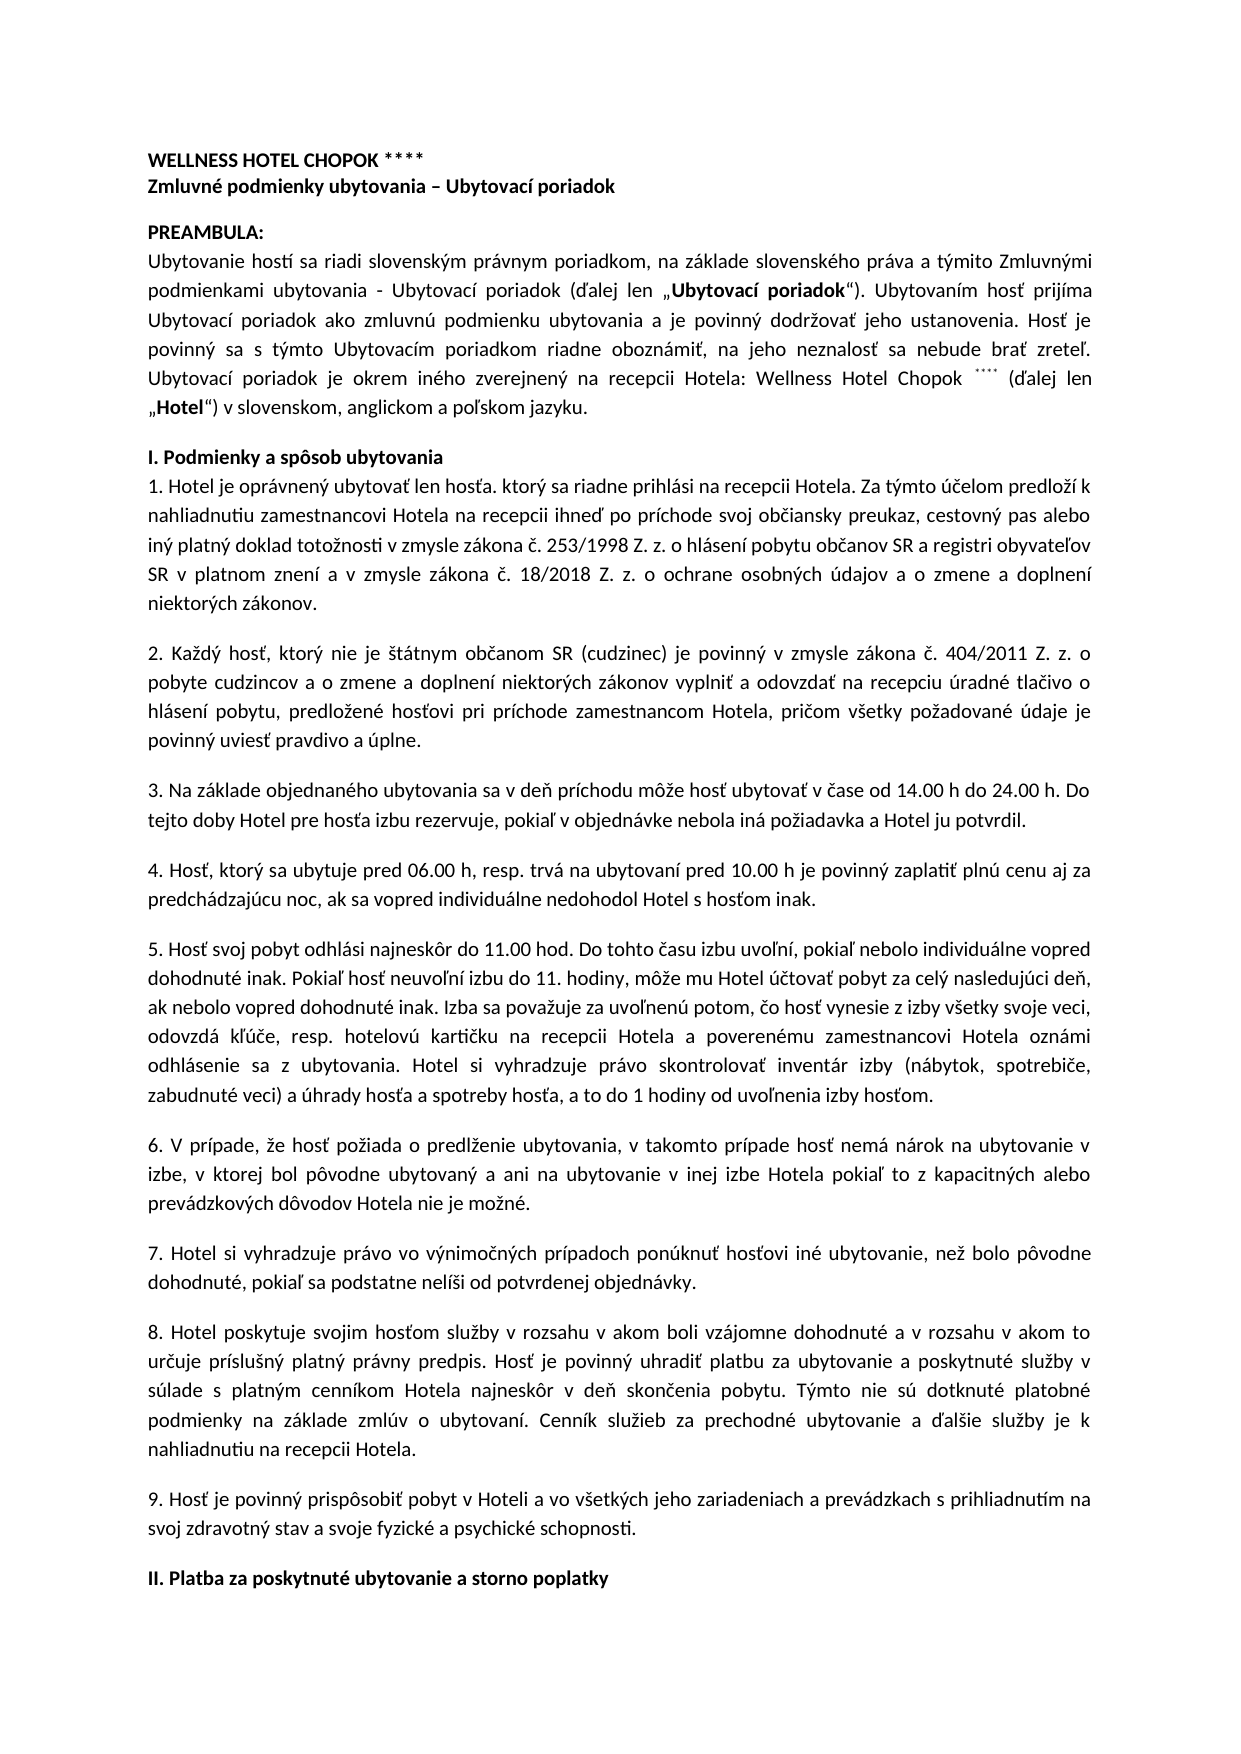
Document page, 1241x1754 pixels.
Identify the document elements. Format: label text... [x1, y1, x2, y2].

text 9. Hosť je povinný prispôsobiť pobyt v Hoteli a vo všetkých jeho zariadeniach a prevádzkach s prihliadnutím na svoj zdravotný stav a svoje fyzické a psychické schopnosti. [148, 1486, 1093, 1541]
text Zmluvné podmienky ubytovania – Ubytovací poriadok [148, 173, 1093, 198]
text 7. Hotel si vyhradzuje právo vo výnimočných prípadoch ponúknuť hosťovi iné ubytovanie, než bolo pôvodne dohodnuté, pokiaľ sa podstatne nelíši od potvrdenej objednávky. [148, 1240, 1093, 1295]
text WELLNESS HOTEL CHOPOK **** [148, 148, 1093, 173]
text 5. Hosť svoj pobyt odhlási najneskôr do 11.00 hod. Do tohto času izbu uvoľní, pokiaľ nebolo individuálne vopred dohodnuté inak. Pokiaľ hosť neuvoľní izbu do 11. hodiny, môže mu Hotel účtovať pobyt za celý nasledujúci deň, ak nebolo vopred dohodnuté inak. Izba sa považuje za uvoľnenú potom, čo hosť vynesie z izby všetky svoje veci, odovzdá kľúče, resp. hotelovú kartičku na recepcii Hotela a poverenému zamestnancovi Hotela oznámi odhlásenie sa z ubytovania. Hotel si vyhradzuje právo skontrolovať inventár izby (nábytok, spotrebiče, zabudnuté veci) a úhrady hosťa a spotreby hosťa, a to do 1 hodiny od uvoľnenia izby hosťom. [148, 936, 1093, 1107]
text 4. Hosť, ktorý sa ubytuje pred 06.00 h, resp. trvá na ubytovaní pred 10.00 h je povinný zaplatiť plnú cenu aj za predchádzajúcu noc, ak sa vopred individuálne nedohodol Hotel s hosťom inak. [148, 857, 1093, 911]
text 2. Každý hosť, ktorý nie je štátnym občanom SR (cudzinec) je povinný v zmysle zákona č. 404/2011 Z. z. o pobyte cudzincov a o zmene a doplnení niektorých zákonov vyplniť a odovzdať na recepciu úradné tlačivo o hlásení pobytu, predložené hosťovi pri príchode zamestnancom Hotela, pričom všetky požadované údaje je povinný uviesť pravdivo a úplne. [148, 640, 1093, 753]
text PREAMBULA: [148, 219, 1093, 245]
text 6. V prípade, že hosť požiada o predlženie ubytovania, v takomto prípade hosť nemá nárok na ubytovanie v izbe, v ktorej bol pôvodne ubytovaný a ani na ubytovanie v inej izbe Hotela pokiaľ to z kapacitných alebo prevádzkových dôvodov Hotela nie je možné. [148, 1132, 1093, 1216]
text Ubytovanie hostí sa riadi slovenským právnym poriadkom, na základe slovenského práva a týmito Zmluvnými podmienkami ubytovania - Ubytovací poriadok (ďalej len „Ubytovací poriadok“). Ubytovaním hosť prijíma Ubytovací poriadok ako zmluvnú podmienku ubytovania a je povinný dodržovať jeho ustanovenia. Hosť je povinný sa s týmto Ubytovacím poriadkom riadne oboznámiť, na jeho neznalosť sa nebude brať zreteľ. Ubytovací poriadok je okrem iného zverejnený na recepcii Hotela: Wellness Hotel Chopok **** (ďalej len „Hotel“) v slovenskom, anglickom a poľskom jazyku. [148, 248, 1093, 420]
text 1. Hotel je oprávnený ubytovať len hosťa. ktorý sa riadne prihlási na recepcii Hotela. Za týmto účelom predloží k nahliadnutiu zamestnancovi Hotela na recepcii ihneď po príchode svoj občiansky preukaz, cestovný pas alebo iný platný doklad totožnosti v zmysle zákona č. 253/1998 Z. z. o hlásení pobytu občanov SR a registri obyvateľov SR v platnom znení a v zmysle zákona č. 18/2018 Z. z. o ochrane osobných údajov a o zmene a doplnení niektorých zákonov. [148, 473, 1093, 616]
text II. Platba za poskytnuté ubytovanie a storno poplatky [148, 1565, 1093, 1591]
text 8. Hotel poskytuje svojim hosťom služby v rozsahu v akom boli vzájomne dohodnuté a v rozsahu v akom to určuje príslušný platný právny predpis. Hosť je povinný uhradiť platbu za ubytovanie a poskytnuté služby v súlade s platným cenníkom Hotela najneskôr v deň skončenia pobytu. Týmto nie sú dotknuté platobné podmienky na základe zmlúv o ubytovaní. Cenník služieb za prechodné ubytovanie a ďalšie služby je k nahliadnutiu na recepcii Hotela. [148, 1319, 1093, 1461]
text I. Podmienky a spôsob ubytovania [148, 444, 1093, 470]
text 3. Na základe objednaného ubytovania sa v deň príchodu môže hosť ubytovať v čase od 14.00 h do 24.00 h. Do tejto doby Hotel pre hosťa izbu rezervuje, pokiaľ v objednávke nebola iná požiadavka a Hotel ju potvrdil. [148, 778, 1093, 832]
